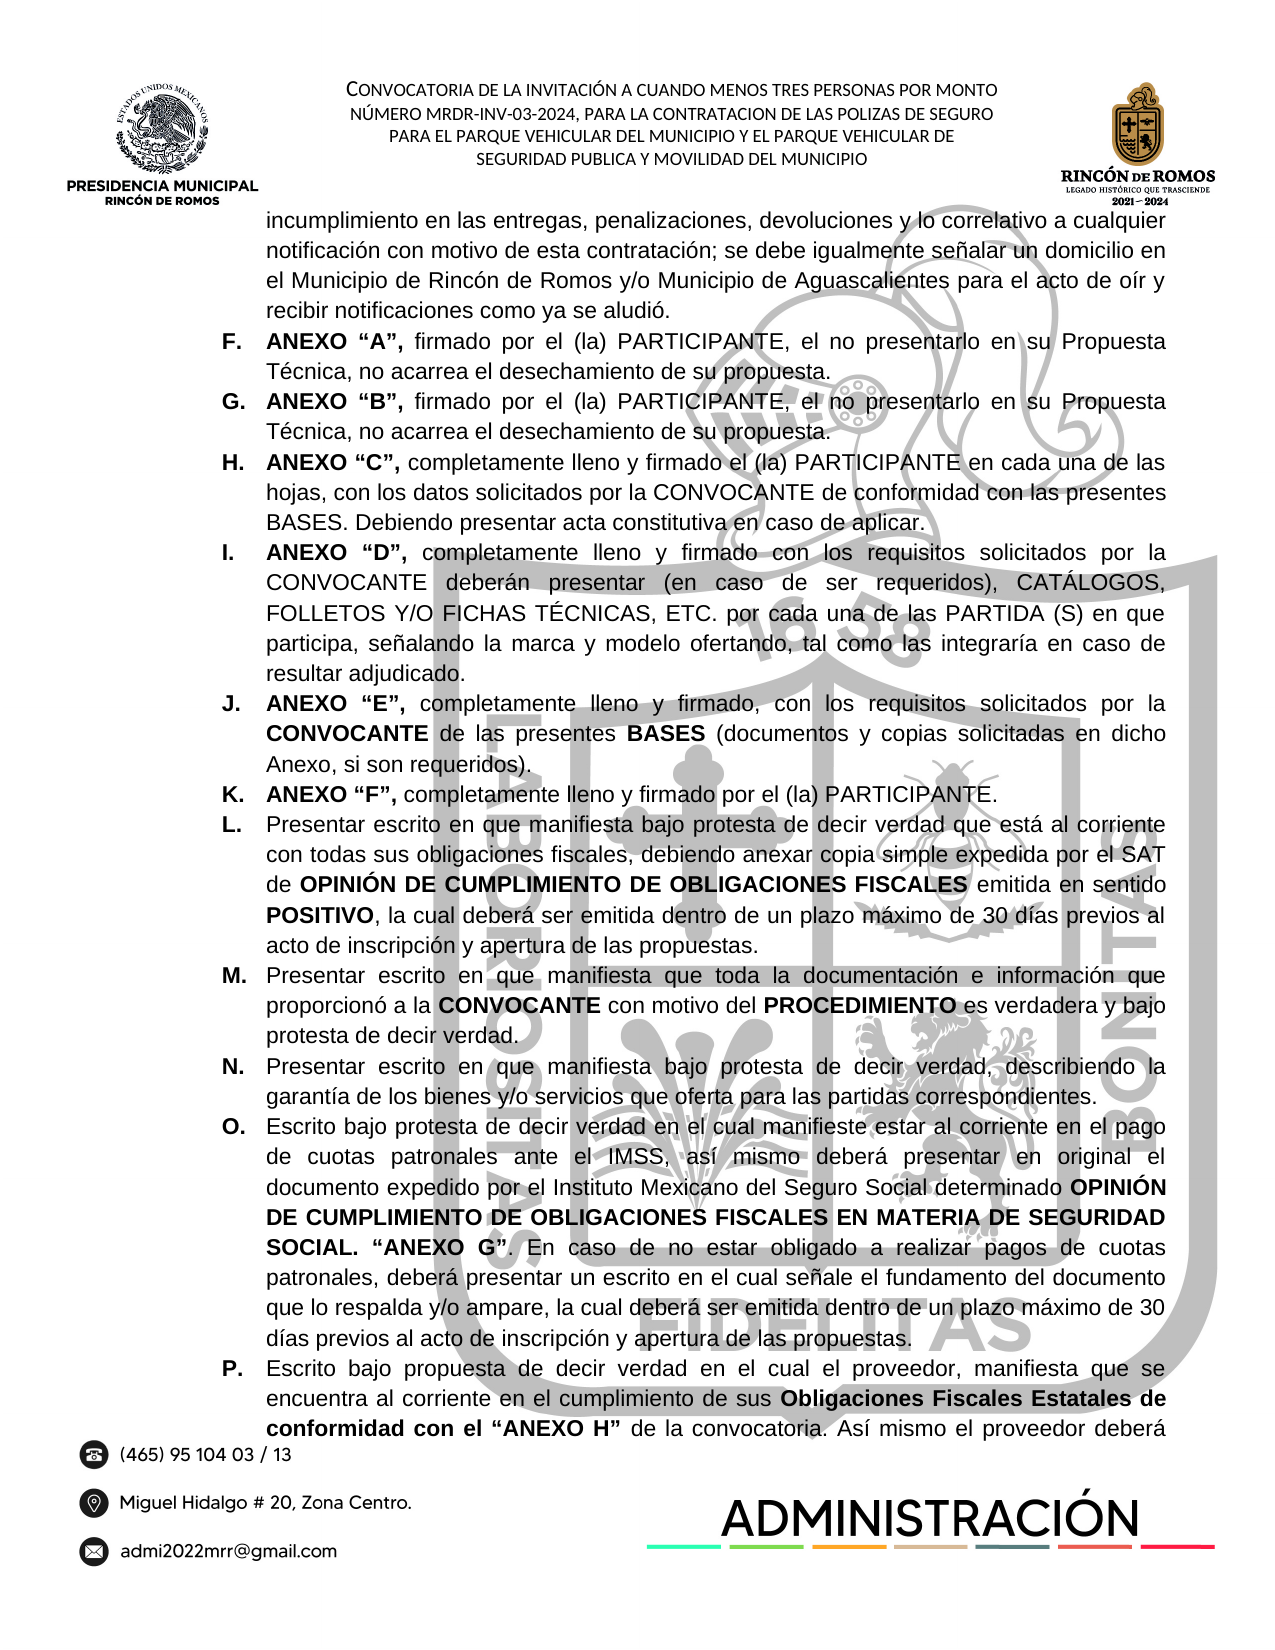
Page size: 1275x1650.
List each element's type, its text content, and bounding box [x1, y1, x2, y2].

list ANEXO “A”, firmado por el (la) PARTICIPANTE, el no presentarlo en su Propuesta Técnica, no acarrea el desechamiento de su propuesta. [222, 328, 1167, 384]
list ANEXO “C”, completamente lleno y firmado el (la) PARTICIPANTE en cada una de las hojas, con los datos solicitados por la CONVOCANTE de conformidad con las presentes BASES. Debiendo presentar acta constitutiva en caso de aplicar. [222, 448, 1167, 535]
list Escrito bajo protesta de decir verdad en el cual manifieste estar al corriente en el pago de cuotas patronales ante el IMSS, así mismo deberá presentar en original el documento expedido por el Instituto Mexicano del Seguro Social determinado OPINIÓN DE CUMPLIMIENTO DE OBLIGACIONES FISCALES EN MATERIA DE SEGURIDAD SOCIAL. “ANEXO G”. En caso de no estar obligado a realizar pagos de cuotas patronales, deberá presentar un escrito en el cual señale el fundamento del documento que lo respalda y/o ampare, la cual deberá ser emitida dentro de un plazo máximo de 30 días previos al acto de inscripción y apertura de las propuestas. [222, 1113, 1167, 1351]
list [222, 1355, 1167, 1441]
list ANEXO “F”, completamente lleno y firmado por el (la) PARTICIPANTE. [222, 781, 1167, 807]
list ANEXO “D”, completamente lleno y firmado con los requisitos solicitados por la CONVOCANTE deberán presentar (en caso de ser requeridos), CATÁLOGOS, FOLLETOS Y/O FICHAS TÉCNICAS, ETC. por cada una de las PARTIDA (S) en que participa, señalando la marca y modelo ofertando, tal como las integraría en caso de resultar adjudicado. [222, 539, 1167, 686]
list Presentar escrito en que manifiesta bajo protesta de decir verdad que está al corriente con todas sus obligaciones fiscales, debiendo anexar copia simple expedida por el SAT de OPINIÓN DE CUMPLIMIENTO DE OBLIGACIONES FISCALES emitida en sentido POSITIVO, la cual deberá ser emitida dentro de un plazo máximo de 30 días previos al acto de inscripción y apertura de las propuestas. [222, 811, 1167, 958]
list ANEXO “E”, completamente lleno y firmado, con los requisitos solicitados por la CONVOCANTE de las presentes BASES (documentos y copias solicitadas en dicho Anexo, si son requeridos). [222, 690, 1167, 777]
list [222, 207, 1167, 324]
list Presentar escrito en que manifiesta que toda la documentación e información que proporcionó a la CONVOCANTE con motivo del PROCEDIMIENTO es verdadera y bajo protesta de decir verdad. [222, 962, 1167, 1049]
picture [3, 2, 1275, 1649]
list ANEXO “B”, firmado por el (la) PARTICIPANTE, el no presentarlo en su Propuesta Técnica, no acarrea el desechamiento de su propuesta. [222, 388, 1167, 444]
list Presentar escrito en que manifiesta bajo protesta de decir verdad, describiendo la garantía de los bienes y/o servicios que oferta para las partidas correspondientes. [222, 1053, 1167, 1109]
